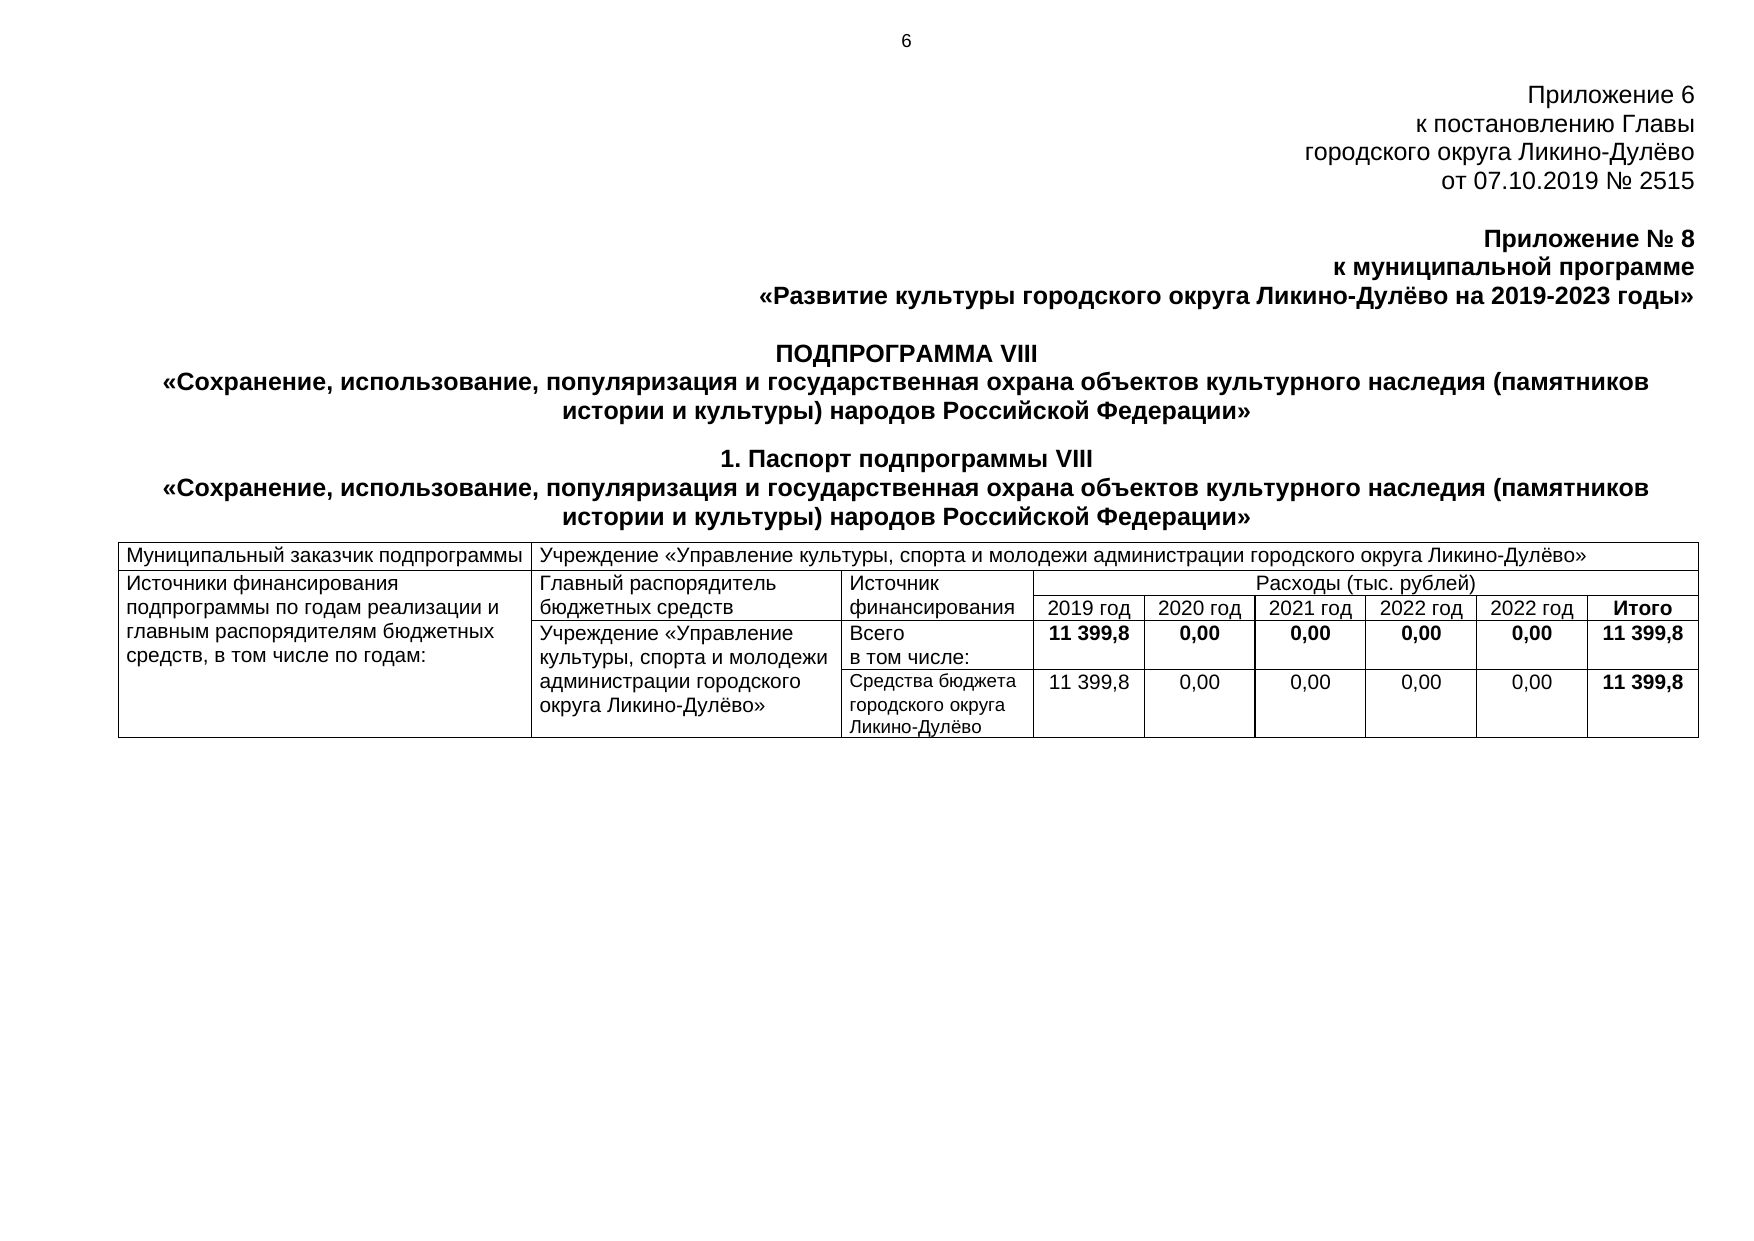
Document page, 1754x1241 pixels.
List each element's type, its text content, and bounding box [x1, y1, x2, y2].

table_cell 0,00 [1477, 621, 1587, 669]
table_cell 0,00 [1256, 621, 1365, 669]
table_cell 2020 год [1145, 596, 1254, 620]
table_cell Средства бюджета городского округа Ликино-Дулёво [842, 670, 1033, 737]
table_cell 2021 год [1256, 596, 1365, 620]
table_cell Учреждение «Управление культуры, спорта и молодежи администрации городского округа Ликино-Дулёво» [532, 621, 841, 737]
table_cell Всего в том числе: [842, 621, 1033, 669]
text городского округа Ликино-Дулёво [118, 137, 1695, 166]
text «Сохранение, использование, популяризация и государственная охрана объектов культурного наследия (памятников истории и культуры) народов Российской Федерации» [118, 473, 1695, 530]
table_cell 0,00 [1366, 621, 1476, 669]
text к муниципальной программе [118, 252, 1695, 281]
table_cell 11 399,8 [1034, 670, 1144, 737]
text к постановлению Главы [118, 109, 1695, 137]
text 1. Паспорт подпрограммы VIII [118, 444, 1695, 473]
text Приложение 6 [118, 80, 1695, 109]
table_cell 2022 год [1477, 596, 1587, 620]
table_cell 0,00 [1256, 670, 1365, 737]
table_cell 0,00 [1145, 670, 1254, 737]
table_cell Источник финансирования [842, 571, 1033, 620]
table_cell Источники финансирования подпрограммы по годам реализации и главным распорядителям бюджетных средств, в том числе по годам: [119, 571, 531, 737]
text Приложение № 8 [118, 224, 1695, 252]
text «Развитие культуры городского округа Ликино-Дулёво на 2019-2023 годы» [118, 281, 1695, 310]
table_header Муниципальный заказчик подпрограммы [119, 543, 531, 570]
table_cell 0,00 [1477, 670, 1587, 737]
table_cell 2022 год [1366, 596, 1476, 620]
text ПОДПРОГРАММА VIII [118, 339, 1695, 367]
text от 07.10.2019 № 2515 [118, 166, 1695, 195]
table_cell Расходы (тыс. рублей) [1034, 571, 1698, 595]
table_cell 0,00 [1145, 621, 1254, 669]
table_cell Итого [1588, 596, 1698, 620]
table_cell Главный распорядитель бюджетных средств [532, 571, 841, 620]
table_cell 0,00 [1366, 670, 1476, 737]
table_header Учреждение «Управление культуры, спорта и молодежи администрации городского округа Ликино-Дулёво» [532, 543, 1698, 570]
table_cell 11 399,8 [1588, 621, 1698, 669]
table_cell 11 399,8 [1034, 621, 1144, 669]
text «Сохранение, использование, популяризация и государственная охрана объектов культурного наследия (памятников истории и культуры) народов Российской Федерации» [118, 367, 1695, 425]
table_cell 2019 год [1034, 596, 1144, 620]
table_cell 11 399,8 [1588, 670, 1698, 737]
